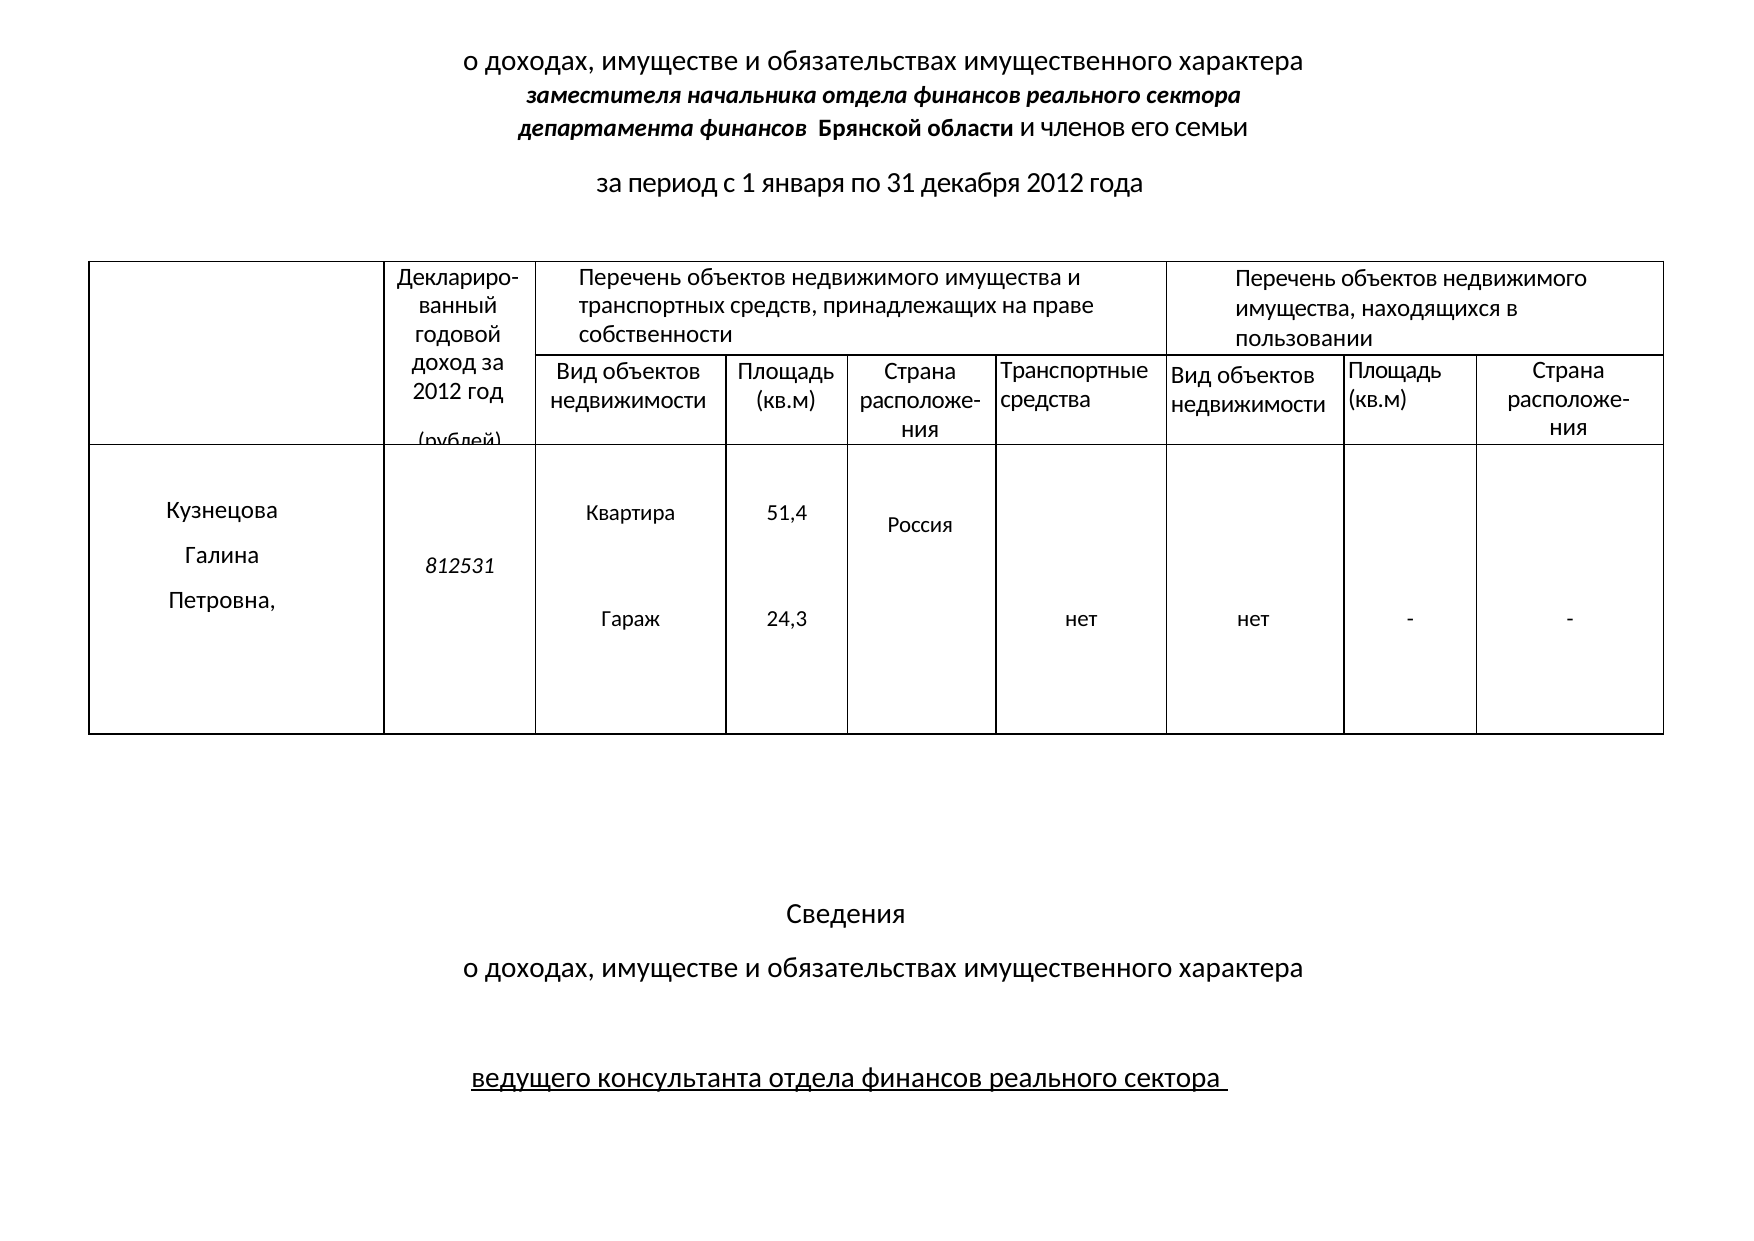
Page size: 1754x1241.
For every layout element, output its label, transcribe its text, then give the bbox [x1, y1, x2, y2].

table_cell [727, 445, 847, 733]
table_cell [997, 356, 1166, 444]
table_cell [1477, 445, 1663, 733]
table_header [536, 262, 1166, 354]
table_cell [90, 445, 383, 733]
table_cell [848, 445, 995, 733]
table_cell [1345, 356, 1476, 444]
text за период с 1 января по 31 декабря 2012 года [59, 164, 1633, 200]
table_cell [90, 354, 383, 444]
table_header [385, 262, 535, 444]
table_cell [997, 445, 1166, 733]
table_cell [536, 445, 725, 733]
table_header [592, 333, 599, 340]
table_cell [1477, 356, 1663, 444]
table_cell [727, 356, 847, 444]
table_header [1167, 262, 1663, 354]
text о доходах, имуществе и обязательствах имущественного характера заместителя начальника отдела финансов реального сектора департамента финансов Брянской области и членов его семьи [455, 44, 1312, 143]
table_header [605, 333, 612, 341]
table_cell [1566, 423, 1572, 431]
text ведущего консультанта отдела финансов реального сектора [59, 1059, 1633, 1095]
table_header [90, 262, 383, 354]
text о доходах, имуществе и обязательствах имущественного характера [455, 951, 1312, 984]
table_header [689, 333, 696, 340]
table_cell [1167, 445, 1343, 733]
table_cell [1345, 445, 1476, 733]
text Сведения [59, 897, 1633, 931]
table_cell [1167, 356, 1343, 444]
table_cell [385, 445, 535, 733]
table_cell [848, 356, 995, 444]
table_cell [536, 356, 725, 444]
